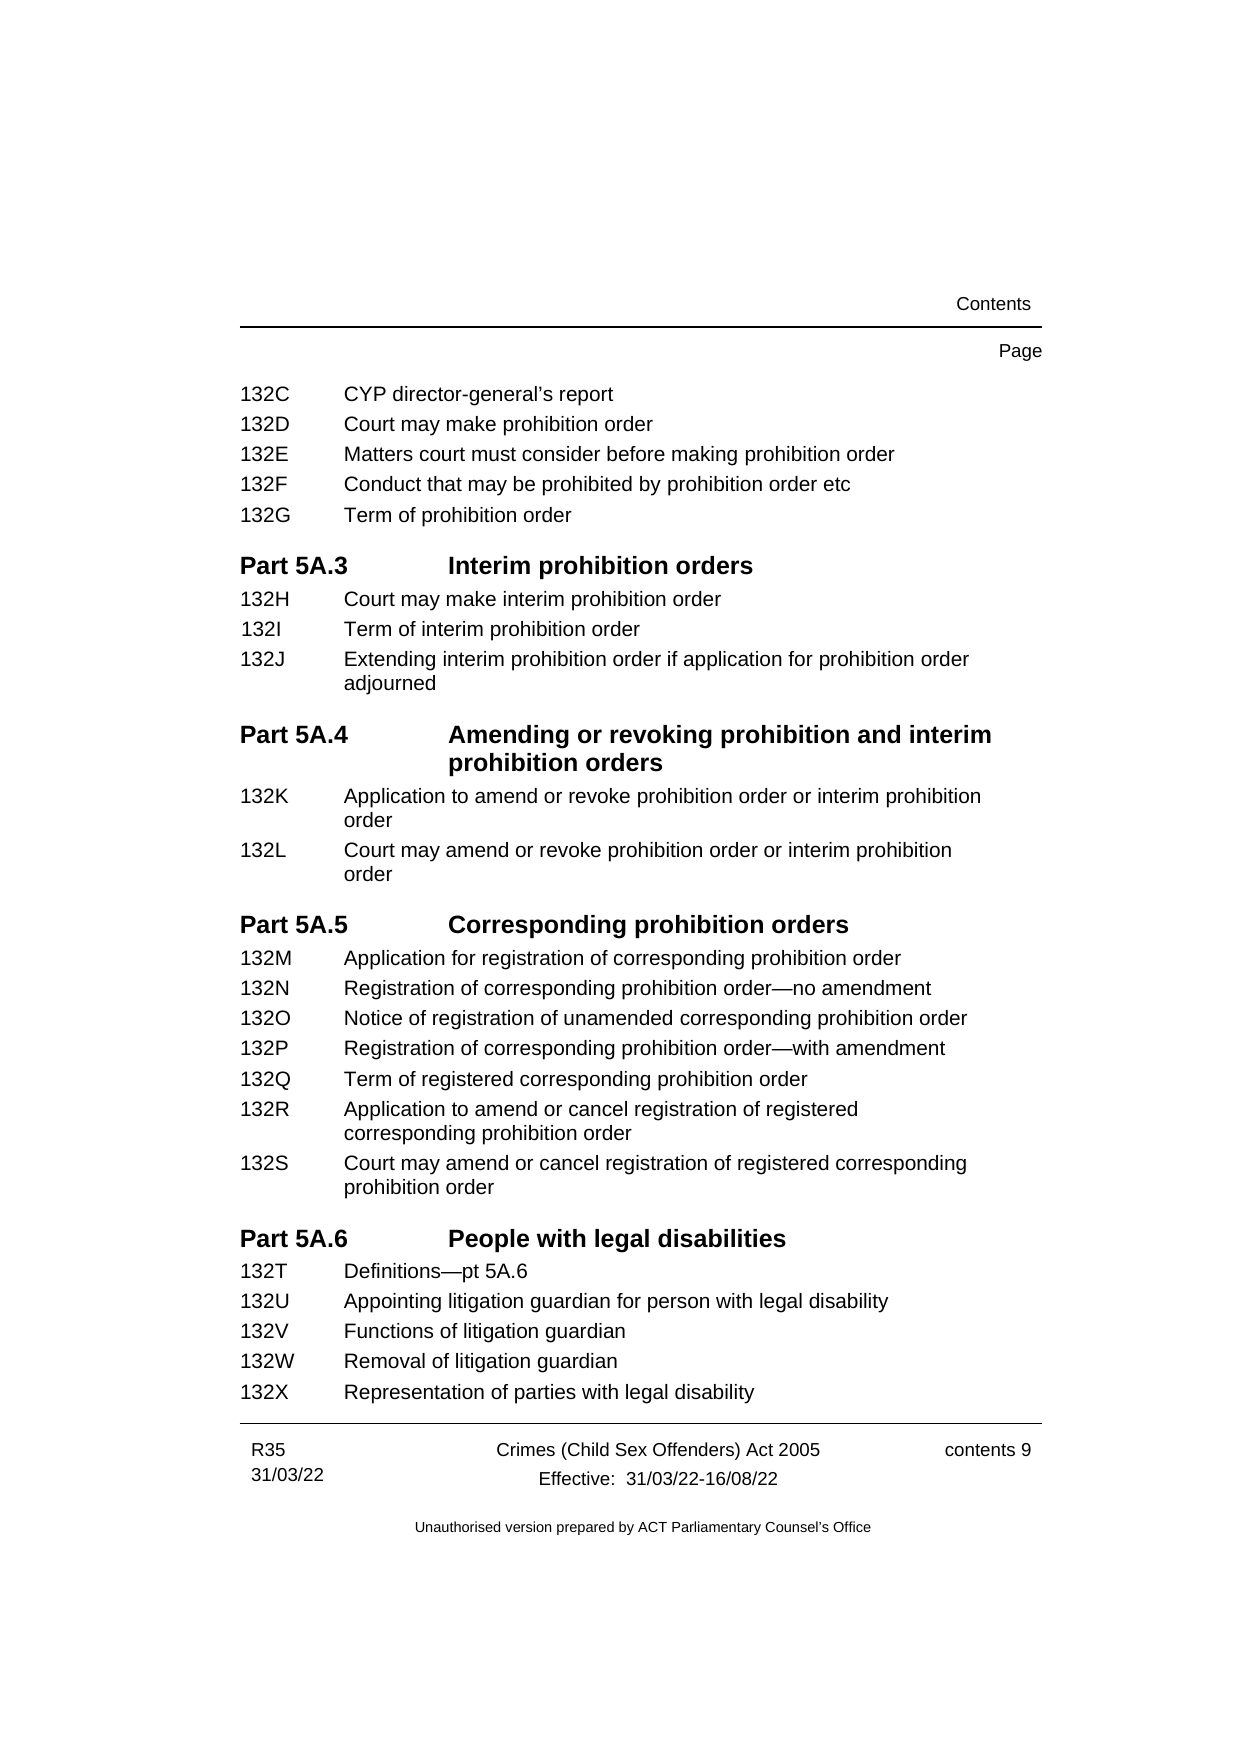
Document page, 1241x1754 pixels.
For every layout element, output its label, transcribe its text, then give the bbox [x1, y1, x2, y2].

text 132Q Term of registered corresponding prohibition order 136 [239, 1066, 996, 1090]
text 132W Removal of litigation guardian 141 [239, 1349, 996, 1373]
text Part 5A.5 Corresponding prohibition orders 132 [239, 911, 996, 939]
text 132P Registration of corresponding prohibition order—with amendment 135 [239, 1036, 996, 1060]
text 132T Definitions—pt 5A.6 139 [239, 1259, 996, 1283]
text 132M Application for registration of corresponding prohibition order 132 [239, 946, 996, 969]
text 132U Appointing litigation guardian for person with legal disability 139 [239, 1289, 996, 1313]
text 132N Registration of corresponding prohibition order—no amendment 133 [239, 976, 996, 1000]
text 132X Representation of parties with legal disability 141 [239, 1379, 996, 1403]
text 132J Extending interim prohibition order if application for prohibition order adjourned 128 [239, 647, 996, 695]
text 132I Term of interim prohibition order 127 [239, 617, 996, 641]
text Part 5A.3 Interim prohibition orders 126 [239, 551, 996, 580]
text 132L Court may amend or revoke prohibition order or interim prohibition order 130 [239, 838, 996, 886]
text 132F Conduct that may be prohibited by prohibition order etc 124 [239, 472, 996, 496]
text Part 5A.6 People with legal disabilities 139 [239, 1224, 996, 1252]
text 132R Application to amend or cancel registration of registered corresponding prohibition order 137 [239, 1097, 996, 1144]
text 132E Matters court must consider before making prohibition order 122 [239, 442, 996, 466]
text Part 5A.4 Amending or revoking prohibition and interim prohibition orders 129 [239, 720, 996, 777]
text 132V Functions of litigation guardian 140 [239, 1319, 996, 1343]
text 132O Notice of registration of unamended corresponding prohibition order 133 [239, 1006, 996, 1030]
text 132C CYP director-general’s report 119 [239, 382, 996, 406]
text 132S Court may amend or cancel registration of registered corresponding prohibition order 138 [239, 1151, 996, 1199]
text 132D Court may make prohibition order 120 [239, 412, 996, 436]
text 132K Application to amend or revoke prohibition order or interim prohibition order 129 [239, 783, 996, 831]
text 132H Court may make interim prohibition order 126 [239, 586, 996, 610]
text 132G Term of prohibition order 125 [239, 502, 996, 526]
